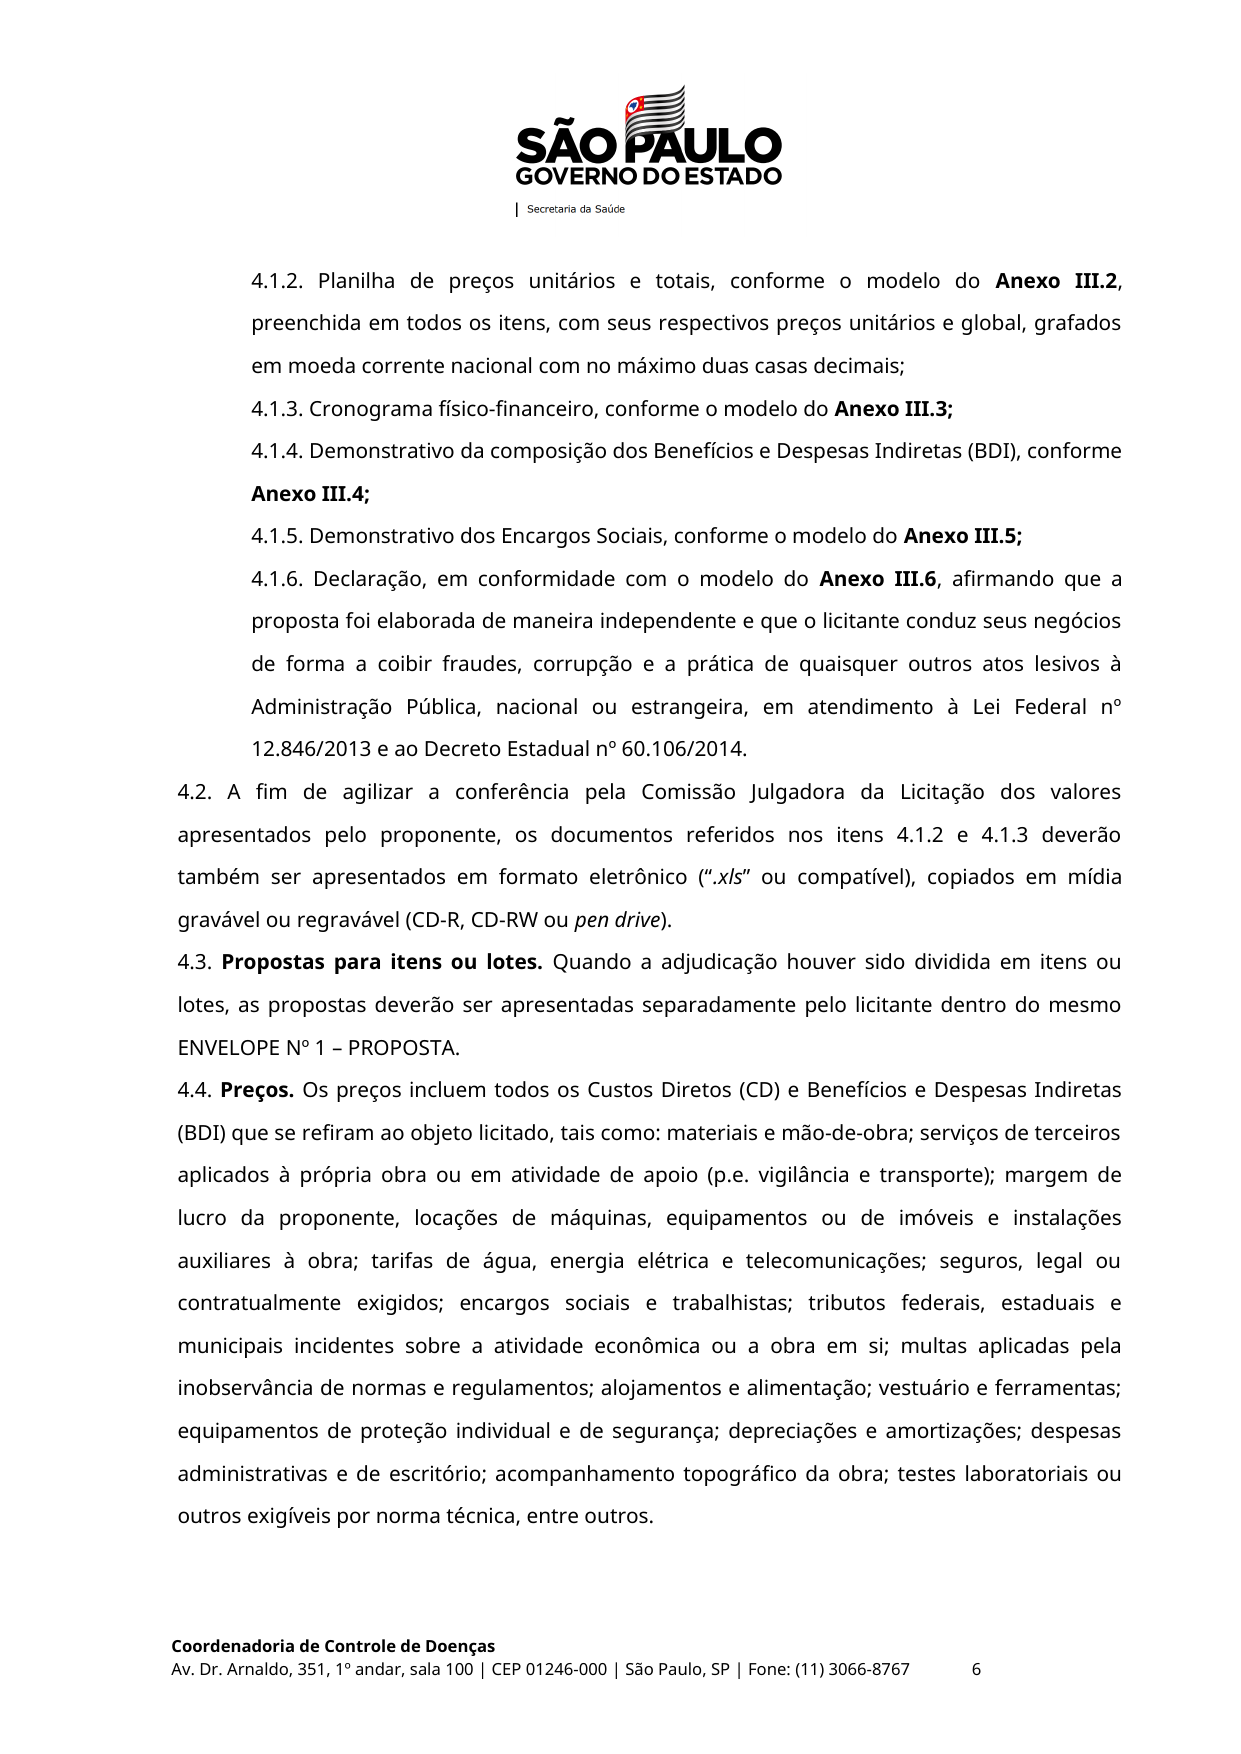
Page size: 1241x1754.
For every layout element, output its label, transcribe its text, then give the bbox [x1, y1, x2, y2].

text 4.4. Preços. Os preços incluem todos os Custos Diretos (CD) e Benefícios e Despesas Indiretas (BDI) que se refiram ao objeto licitado, tais como: materiais e mão-de-obra; serviços de terceiros aplicados à própria obra ou em atividade de apoio (p.e. vigilância e transporte); margem de lucro da proponente, locações de máquinas, equipamentos ou de imóveis e instalações auxiliares à obra; tarifas de água, energia elétrica e telecomunicações; seguros, legal ou contratualmente exigidos; encargos sociais e trabalhistas; tributos federais, estaduais e municipais incidentes sobre a atividade econômica ou a obra em si; multas aplicadas pela inobservância de normas e regulamentos; alojamentos e alimentação; vestuário e ferramentas; equipamentos de proteção individual e de segurança; depreciações e amortizações; despesas administrativas e de escritório; acompanhamento topográfico da obra; testes laboratoriais ou outros exigíveis por norma técnica, entre outros. [177, 1075, 1123, 1530]
picture [493, 73, 807, 237]
text 4.1.4. Demonstrativo da composição dos Benefícios e Despesas Indiretas (BDI), conforme Anexo III.4; [251, 436, 1123, 507]
text 4.1.2. Planilha de preços unitários e totais, conforme o modelo do Anexo III.2, preenchida em todos os itens, com seus respectivos preços unitários e global, grafados em moeda corrente nacional com no máximo duas casas decimais; [251, 266, 1123, 379]
text 4.3. Propostas para itens ou lotes. Quando a adjudicação houver sido dividida em itens ou lotes, as propostas deverão ser apresentadas separadamente pelo licitante dentro do mesmo ENVELOPE Nº 1 – PROPOSTA. [177, 947, 1123, 1061]
text 4.1.5. Demonstrativo dos Encargos Sociais, conforme o modelo do Anexo III.5; [251, 521, 1123, 550]
text 4.1.3. Cronograma físico-financeiro, conforme o modelo do Anexo III.3; [251, 394, 1123, 422]
text 4.2. A fim de agilizar a conferência pela Comissão Julgadora da Licitação dos valores apresentados pelo proponente, os documentos referidos nos itens 4.1.2 e 4.1.3 deverão também ser apresentados em formato eletrônico (“.xls” ou compatível), copiados em mídia gravável ou regravável (CD-R, CD-RW ou pen drive). [177, 777, 1123, 933]
text 4.1.6. Declaração, em conformidade com o modelo do Anexo III.6, afirmando que a proposta foi elaborada de maneira independente e que o licitante conduz seus negócios de forma a coibir fraudes, corrupção e a prática de quaisquer outros atos lesivos à Administração Pública, nacional ou estrangeira, em atendimento à Lei Federal nº 12.846/2013 e ao Decreto Estadual nº 60.106/2014. [251, 564, 1123, 763]
